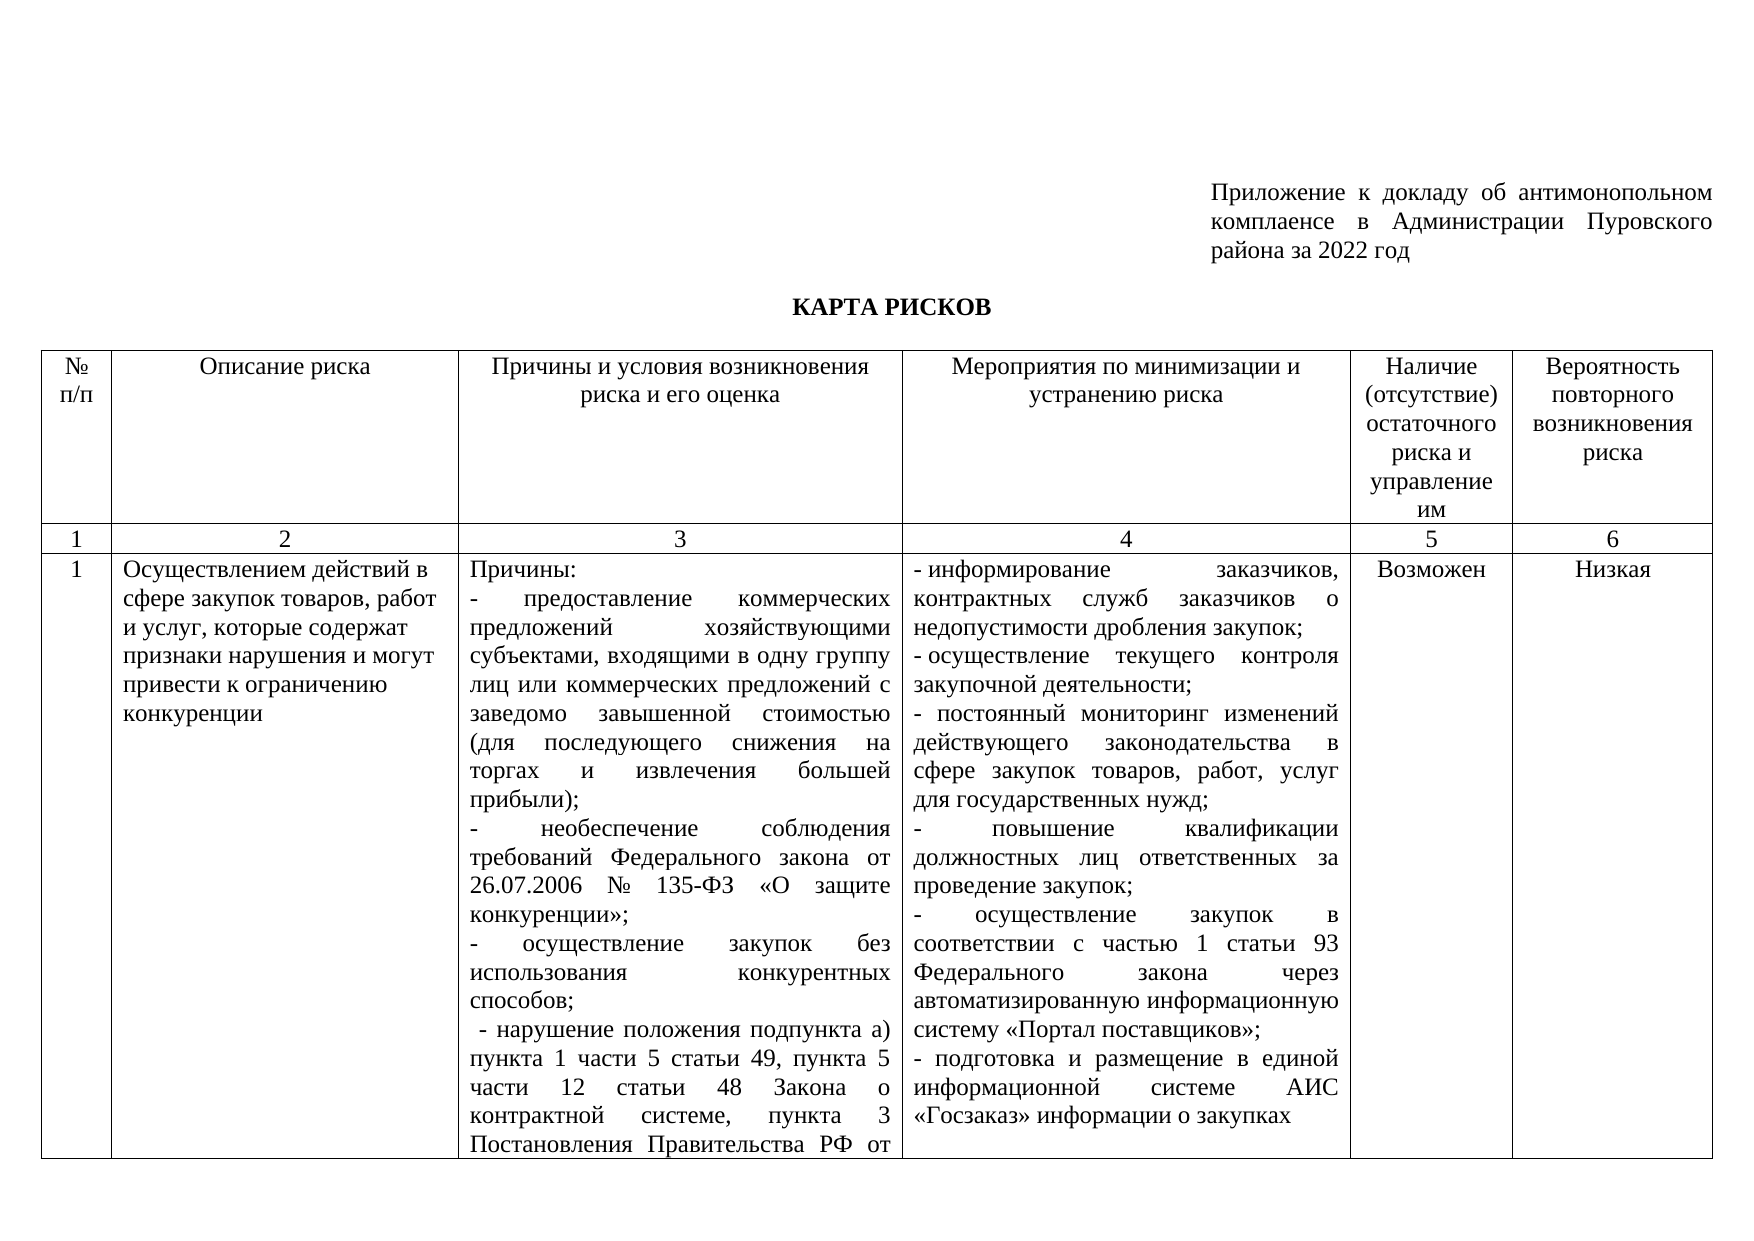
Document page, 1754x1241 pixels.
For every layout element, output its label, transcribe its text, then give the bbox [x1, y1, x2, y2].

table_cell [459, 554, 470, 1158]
table_header Вероятность повторного возникновения риска [1513, 351, 1712, 523]
table_cell 5 [1351, 524, 1512, 553]
table_header № п/п [42, 351, 111, 523]
table_cell Низкая [1513, 554, 1712, 1158]
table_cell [112, 554, 458, 1158]
table_cell 1 [42, 524, 111, 553]
table_cell 4 [903, 524, 1350, 553]
table_cell 3 [459, 524, 902, 553]
table_header Наличие (отсутствие) остаточного риска и управление им [1351, 351, 1512, 523]
table_cell 6 [1513, 524, 1712, 553]
table_cell 2 [112, 524, 458, 553]
table_header Причины и условия возникновения риска и его оценка [459, 351, 902, 523]
text Приложение к докладу об антимонопольном комплаенсе в Администрации Пуровского района за 2022 год [1211, 177, 1713, 263]
table_header Мероприятия по минимизации и устранению риска [903, 351, 1350, 523]
table_cell Возможен [1351, 554, 1512, 1158]
table_cell 1 [42, 554, 111, 1158]
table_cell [903, 554, 1350, 1158]
table_header Описание риска [112, 351, 458, 523]
text КАРТА РИСКОВ [148, 292, 1636, 321]
